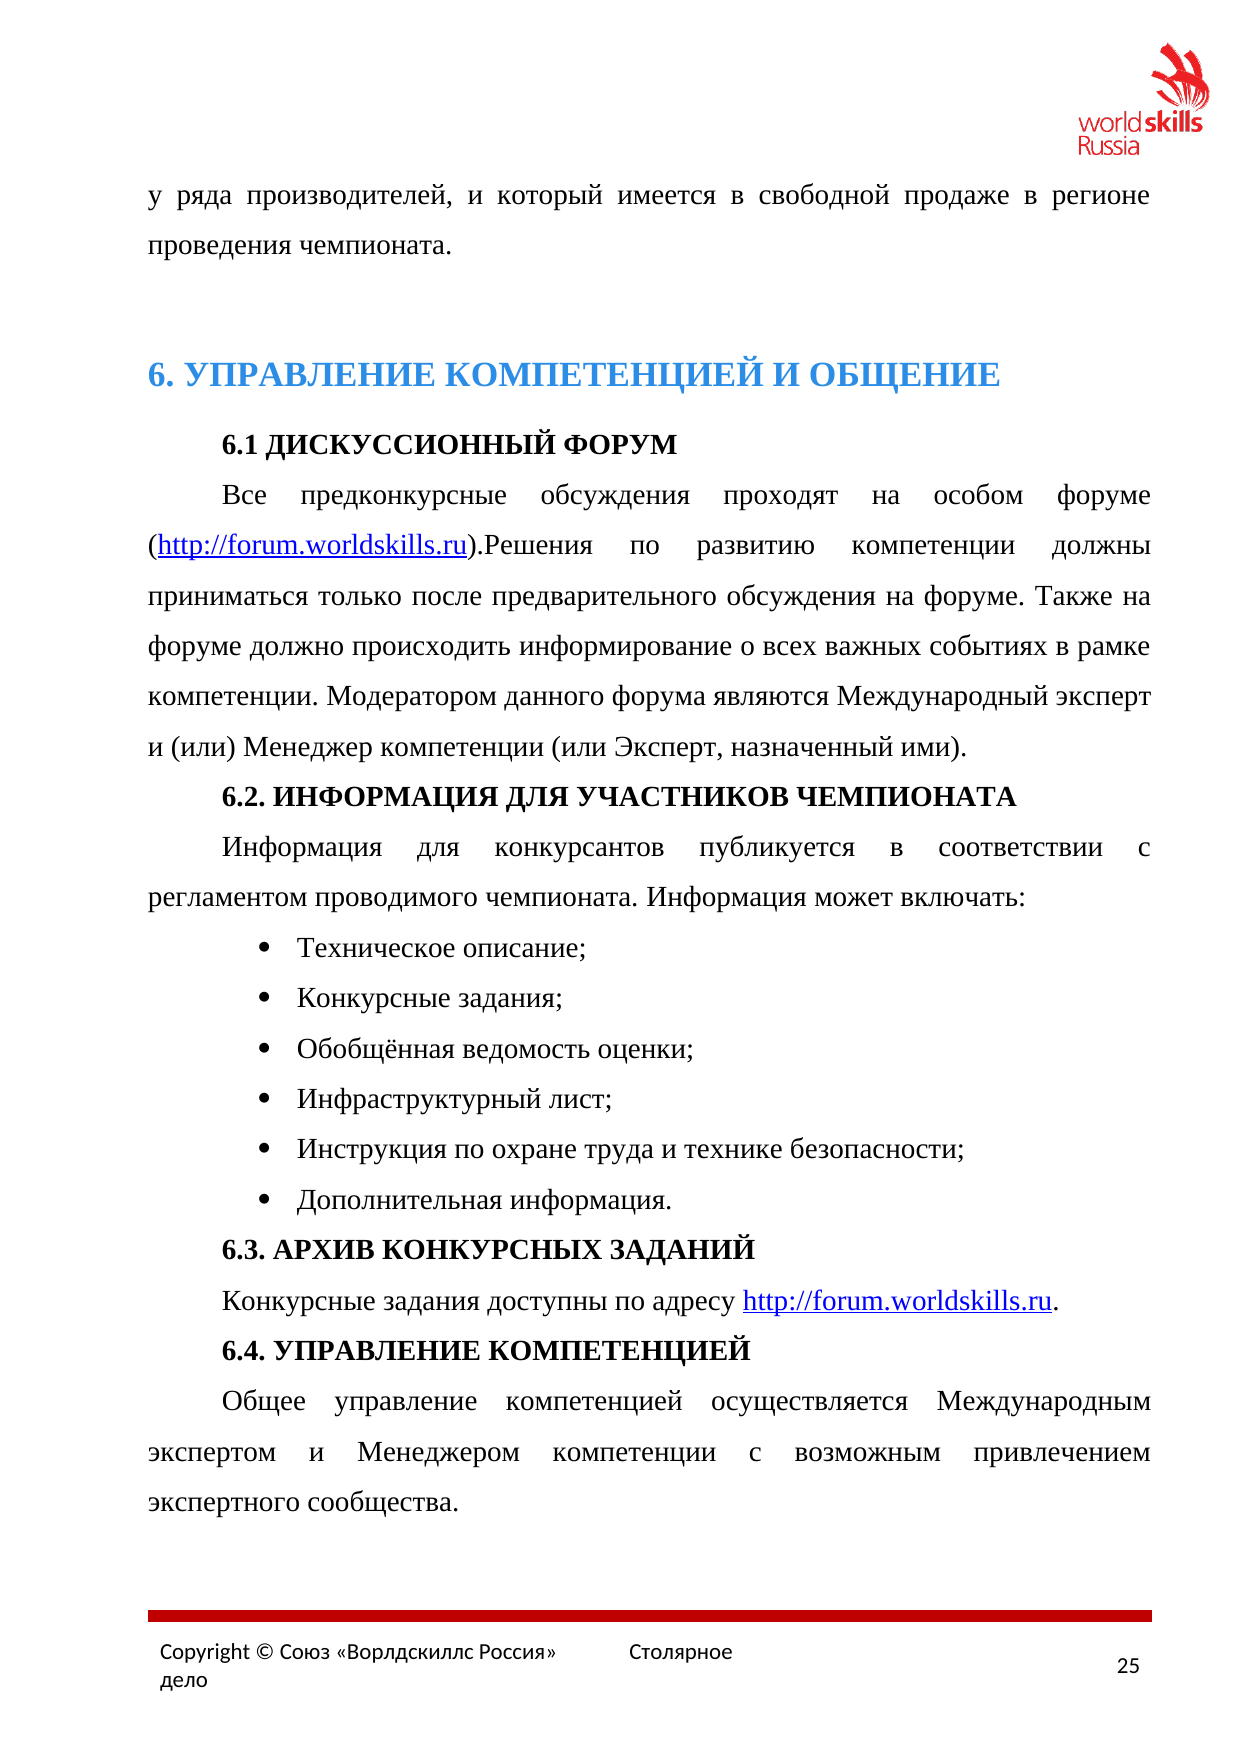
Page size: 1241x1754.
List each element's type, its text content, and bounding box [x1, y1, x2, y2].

list Конкурсные задания; [259, 980, 1152, 1014]
text Все предконкурсные обсуждения проходят на особом форуме (http://forum.worldskills.ru).Решения по развитию компетенции должны приниматься только после предварительного обсуждения на форуме. Также на форуме должно происходить информирование о всех важных событиях в рамке компетенции. Модератором данного форума являются Международный эксперт и (или) Менеджер компетенции (или Эксперт, назначенный ими). [148, 477, 1152, 762]
text Общее управление компетенцией осуществляется Международным экспертом и Менеджером компетенции с возможным привлечением экспертного сообщества. [148, 1383, 1152, 1517]
list Техническое описание; [259, 930, 1152, 963]
text 6.4. УПРАВЛЕНИЕ КОМПЕТЕНЦИЕЙ [148, 1333, 1152, 1367]
list Дополнительная информация. [259, 1182, 1152, 1216]
picture [1078, 42, 1235, 155]
text Информация для конкурсантов публикуется в соответствии с регламентом проводимого чемпионата. Информация может включать: [148, 829, 1152, 913]
text 6. УПРАВЛЕНИЕ КОМПЕТЕНЦИЕЙ И ОБЩЕНИЕ [148, 353, 1152, 394]
list Инфраструктурный лист; [259, 1081, 1152, 1115]
text Конкурсные задания доступны по адресу http://forum.worldskills.ru. [148, 1283, 1152, 1316]
text 6.2. ИНФОРМАЦИЯ ДЛЯ УЧАСТНИКОВ ЧЕМПИОНАТА [148, 779, 1152, 812]
text 6.3. АРХИВ КОНКУРСНЫХ ЗАДАНИЙ [148, 1232, 1152, 1266]
list Инструкция по охране труда и технике безопасности; [259, 1132, 1152, 1165]
list Обобщённая ведомость оценки; [259, 1031, 1152, 1064]
text 6.1 ДИСКУССИОННЫЙ ФОРУМ [148, 427, 1152, 460]
